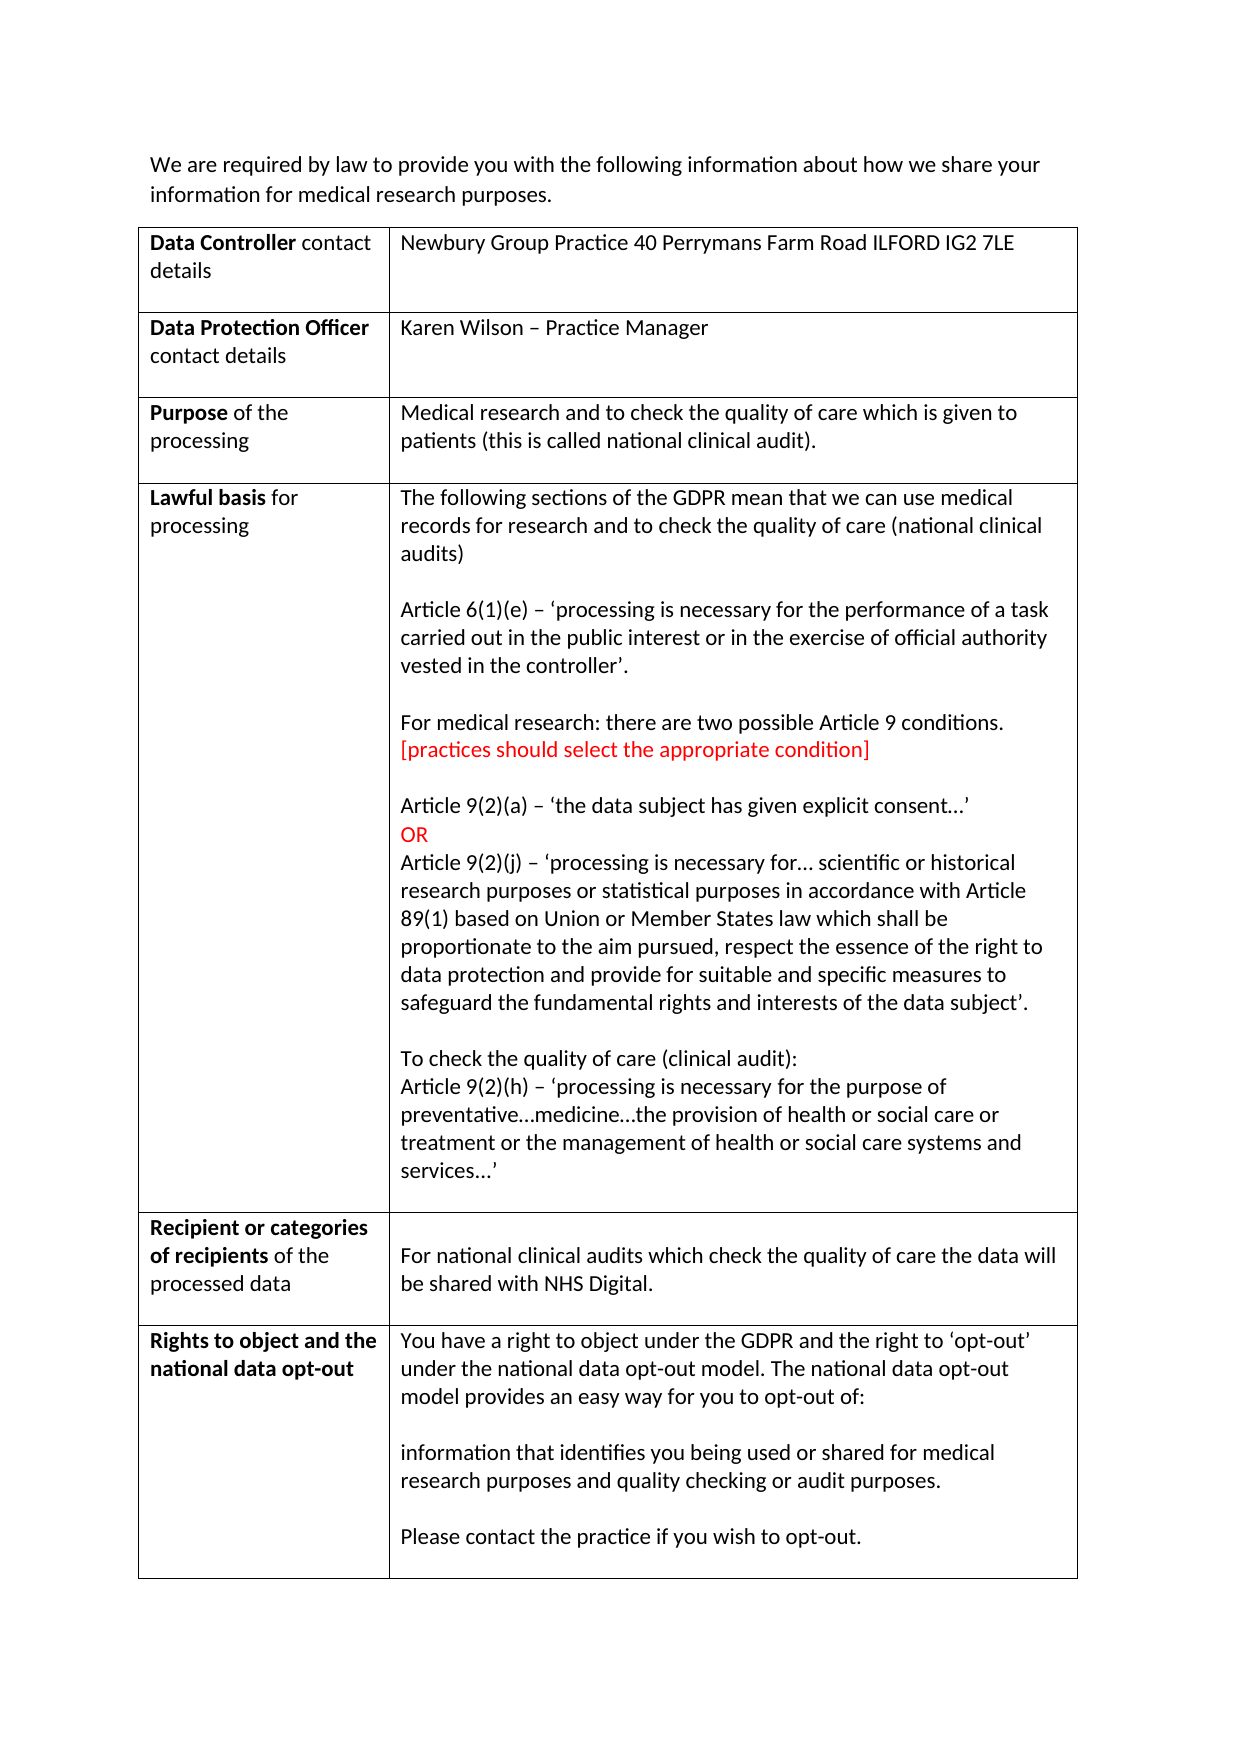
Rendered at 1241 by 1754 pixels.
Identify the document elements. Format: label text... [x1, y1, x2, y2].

table_cell For national clinical audits which check the quality of care the data will be shared with NHS Digital. [390, 1213, 1077, 1325]
table_cell Medical research and to check the quality of care which is given to patients (this is called national clinical audit). [390, 398, 1077, 482]
table_cell Data Protection Officer contact details [139, 313, 389, 397]
table_cell Karen Wilson – Practice Manager [390, 313, 1077, 397]
table_header Data Controller contact details [139, 228, 389, 312]
text We are required by law to provide you with the following information about how we share your information for medical research purposes. [150, 150, 1090, 208]
table_header Newbury Group Practice 40 Perrymans Farm Road ILFORD IG2 7LE [390, 228, 1077, 312]
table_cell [139, 1326, 389, 1578]
table_cell The following sections of the GDPR mean that we can use medical records for research and to check the quality of care (national clinical audits) Article 6(1)(e) – ‘processing is necessary for the performance of a task carried out in the public interest or in the exercise of official authority vested in the controller’. For medical research: there are two possible Article 9 conditions. [practices should select the appropriate condition] Article 9(2)(a) – ‘the data subject has given explicit consent…’ OR Article 9(2)(j) – ‘processing is necessary for… scientific or historical research purposes or statistical purposes in accordance with Article 89(1) based on Union or Member States law which shall be proportionate to the aim pursued, respect the essence of the right to data protection and provide for suitable and specific measures to safeguard the fundamental rights and interests of the data subject’. To check the quality of care (clinical audit): Article 9(2)(h) – ‘processing is necessary for the purpose of preventative…medicine…the provision of health or social care or treatment or the management of health or social care systems and services...’ [390, 484, 1077, 1212]
table_cell Lawful basis for processing [139, 484, 389, 1212]
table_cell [390, 1326, 1077, 1578]
table_cell Recipient or categories of recipients of the processed data [139, 1213, 389, 1325]
table_cell Purpose of the processing [139, 398, 389, 482]
